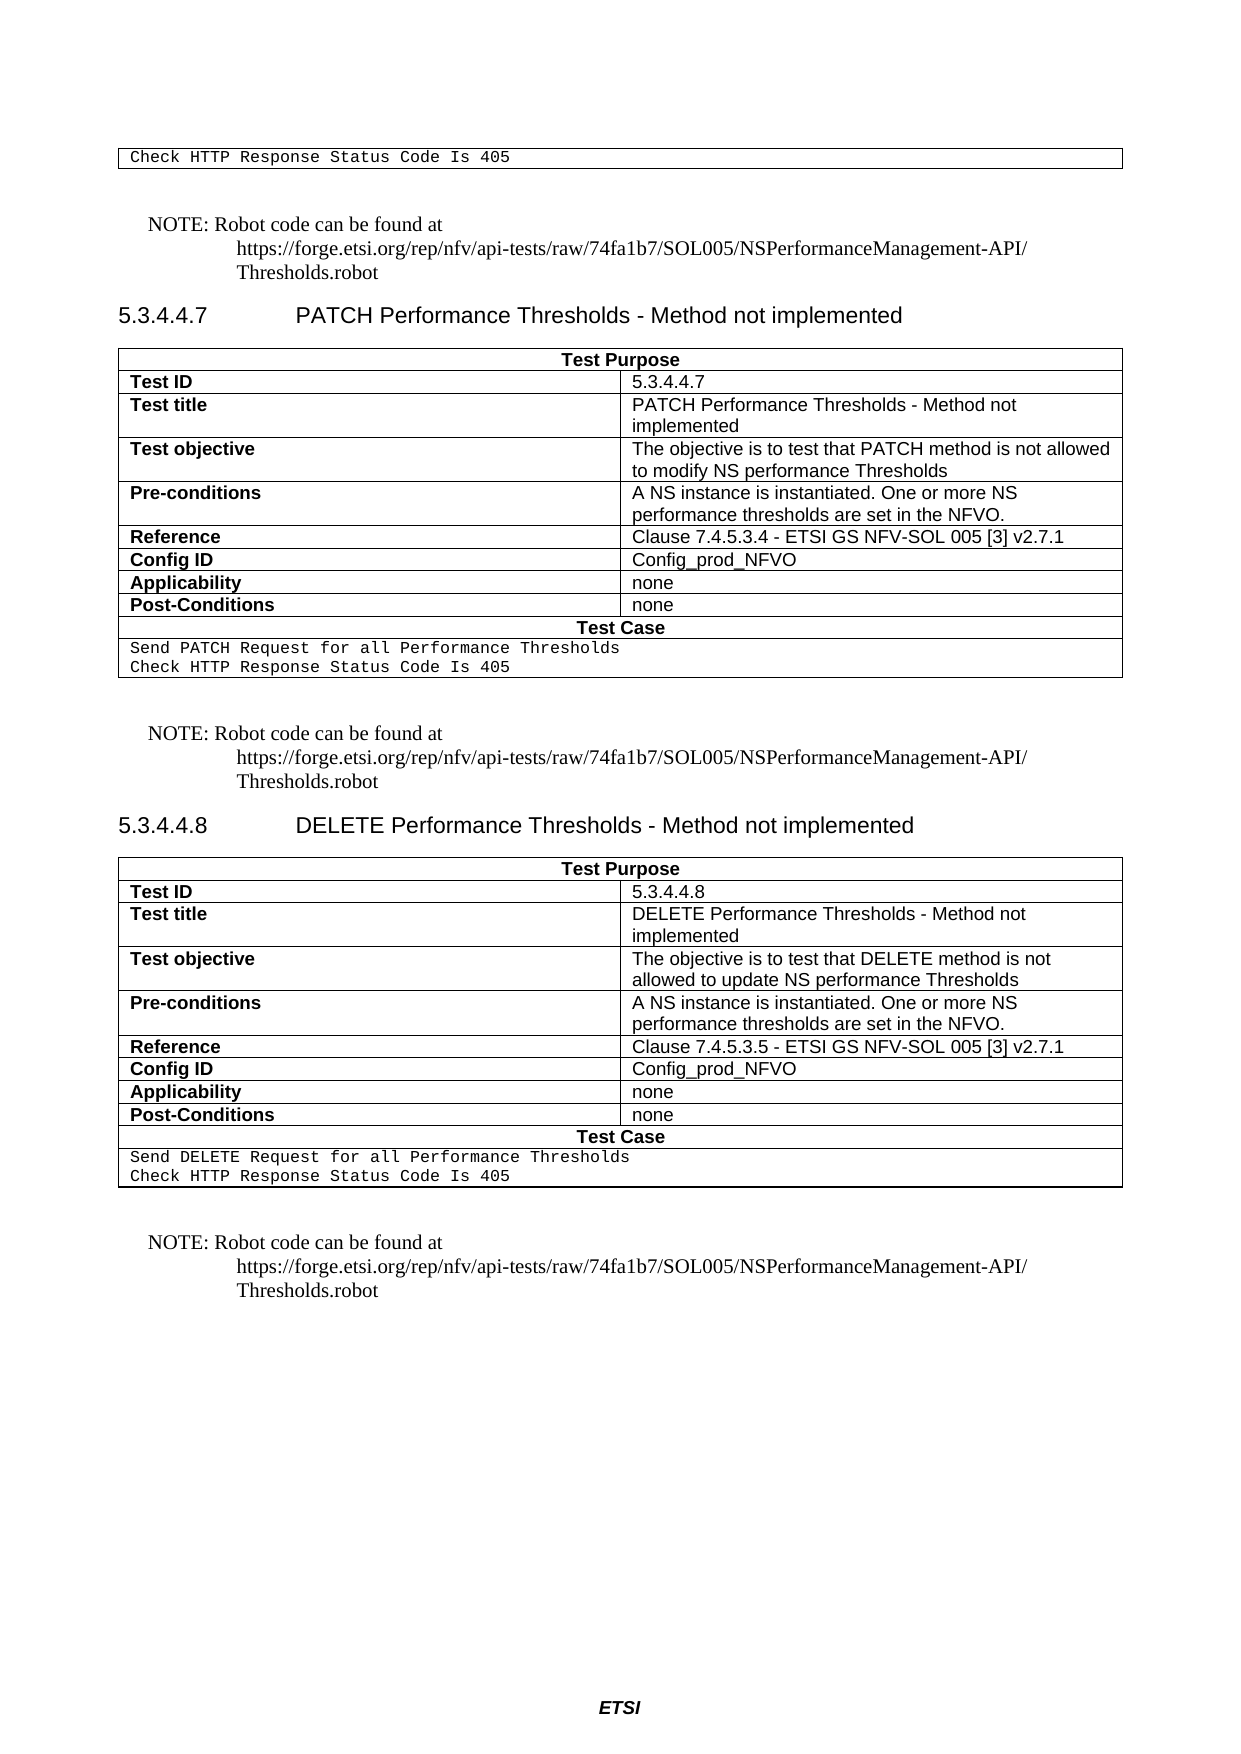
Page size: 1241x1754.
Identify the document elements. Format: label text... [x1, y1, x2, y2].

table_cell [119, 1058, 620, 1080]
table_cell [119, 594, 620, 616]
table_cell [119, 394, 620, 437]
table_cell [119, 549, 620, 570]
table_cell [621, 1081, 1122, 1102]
subtitle 5.3.4.4.8 DELETE Performance Thresholds - Method not implemented [118, 812, 1122, 838]
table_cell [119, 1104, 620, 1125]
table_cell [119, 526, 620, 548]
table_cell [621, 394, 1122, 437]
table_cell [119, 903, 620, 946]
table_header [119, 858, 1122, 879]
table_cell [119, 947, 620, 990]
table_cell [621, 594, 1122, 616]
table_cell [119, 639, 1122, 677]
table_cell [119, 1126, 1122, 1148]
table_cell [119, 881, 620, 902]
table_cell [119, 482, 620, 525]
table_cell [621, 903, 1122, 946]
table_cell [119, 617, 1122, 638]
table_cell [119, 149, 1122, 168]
subtitle 5.3.4.4.7 PATCH Performance Thresholds - Method not implemented [118, 302, 1122, 329]
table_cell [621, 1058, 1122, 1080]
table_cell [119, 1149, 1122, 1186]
text NOTE: Robot code can be found at https://forge.etsi.org/rep/nfv/api-tests/raw/74fa1b7/SOL005/NSPerformanceManagement-API/Thresholds.robot [148, 1230, 1122, 1302]
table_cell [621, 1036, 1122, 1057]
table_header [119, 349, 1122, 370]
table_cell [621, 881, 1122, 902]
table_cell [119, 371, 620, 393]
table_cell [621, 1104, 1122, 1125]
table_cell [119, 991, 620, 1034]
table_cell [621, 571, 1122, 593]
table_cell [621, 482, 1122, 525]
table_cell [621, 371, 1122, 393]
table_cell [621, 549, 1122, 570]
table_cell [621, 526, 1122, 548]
text NOTE: Robot code can be found at https://forge.etsi.org/rep/nfv/api-tests/raw/74fa1b7/SOL005/NSPerformanceManagement-API/Thresholds.robot [148, 721, 1122, 793]
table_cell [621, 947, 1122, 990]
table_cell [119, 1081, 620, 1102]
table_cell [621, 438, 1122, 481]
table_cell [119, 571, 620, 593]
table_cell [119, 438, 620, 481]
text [148, 211, 1122, 284]
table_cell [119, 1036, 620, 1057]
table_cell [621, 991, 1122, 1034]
